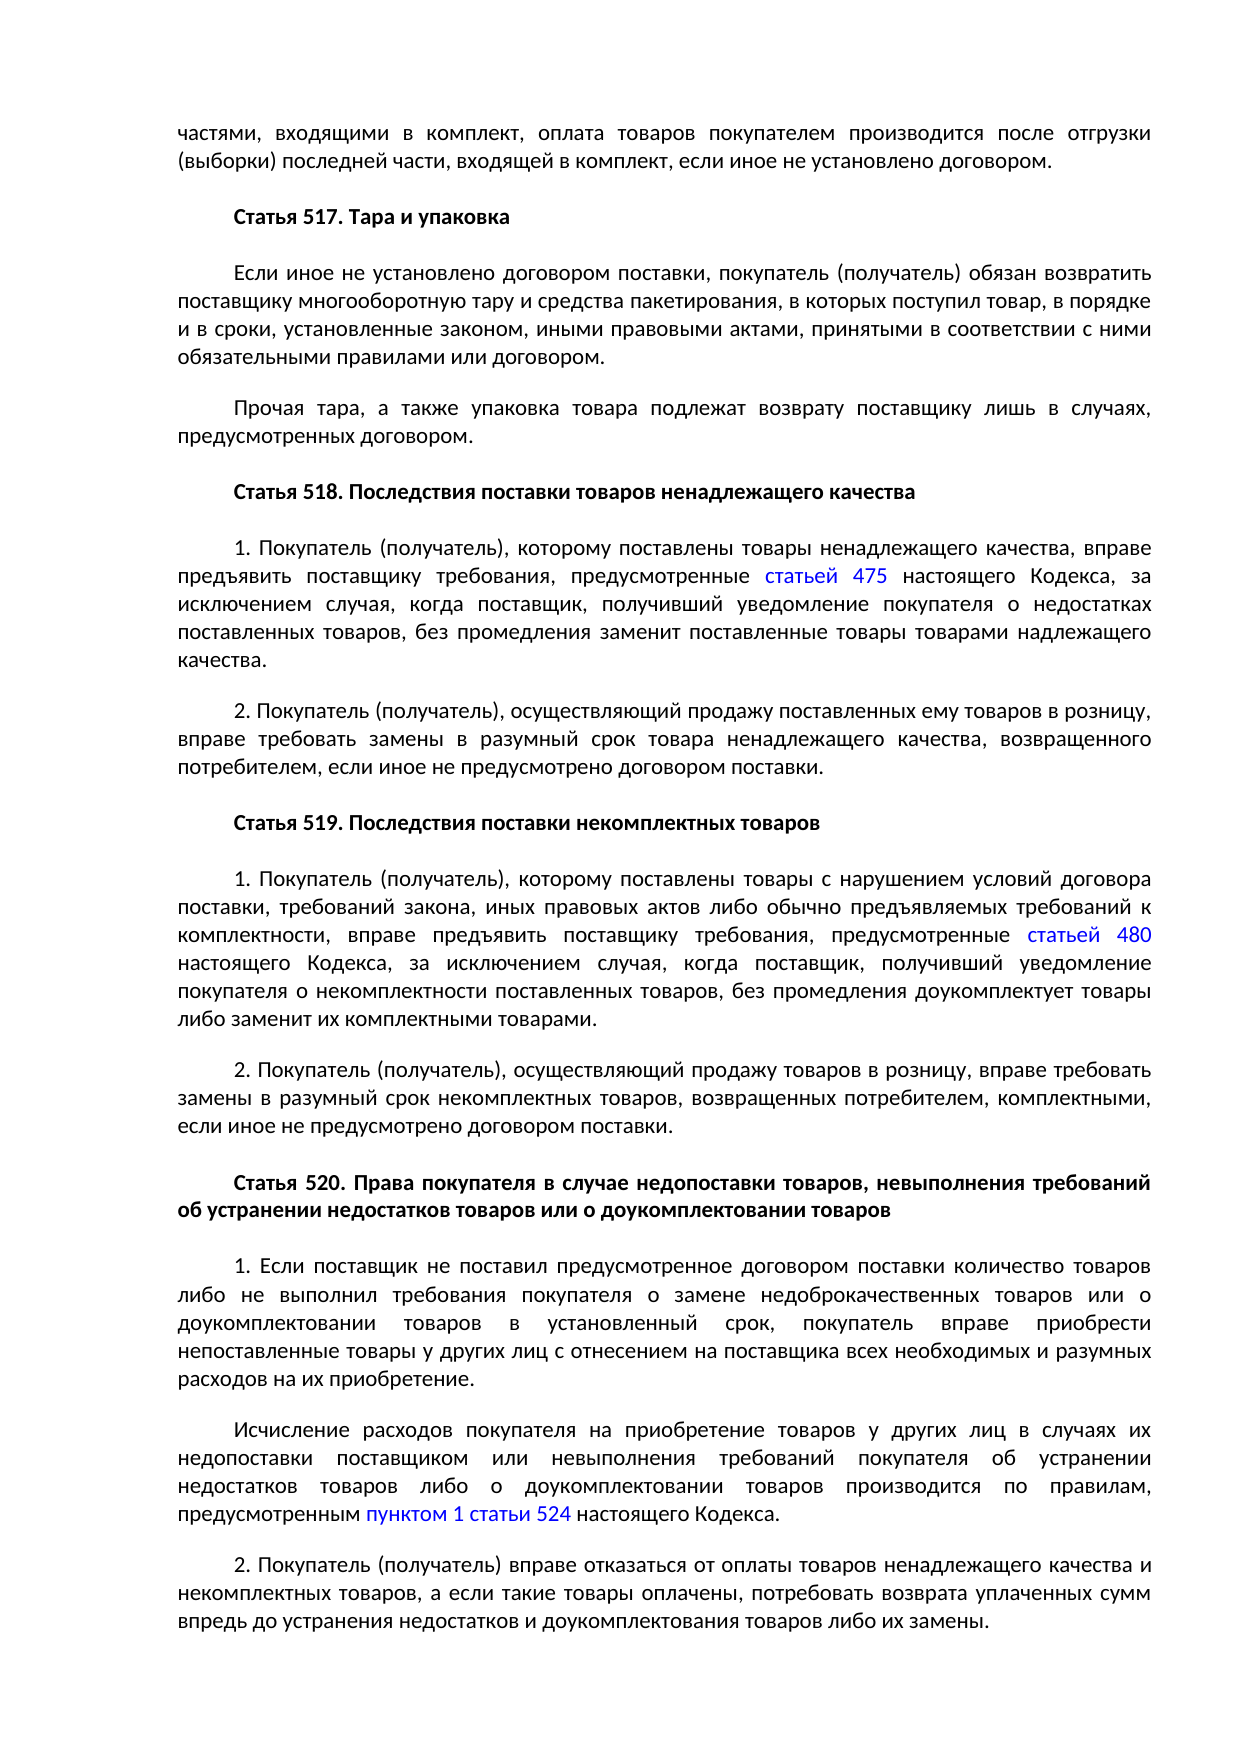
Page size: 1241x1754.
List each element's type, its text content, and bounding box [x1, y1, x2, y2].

title Статья 518. Последствия поставки товаров ненадлежащего качества [177, 477, 1152, 505]
text 2. Покупатель (получатель), осуществляющий продажу товаров в розницу, вправе требовать замены в разумный срок некомплектных товаров, возвращенных потребителем, комплектными, если иное не предусмотрено договором поставки. [177, 1056, 1152, 1139]
text 2. Покупатель (получатель), осуществляющий продажу поставленных ему товаров в розницу, вправе требовать замены в разумный срок товара ненадлежащего качества, возвращенного потребителем, если иное не предусмотрено договором поставки. [177, 696, 1152, 780]
title Статья 517. Тара и упаковка [177, 202, 1152, 230]
text 1. Если поставщик не поставил предусмотренное договором поставки количество товаров либо не выполнил требования покупателя о замене недоброкачественных товаров или о доукомплектовании товаров в установленный срок, покупатель вправе приобрести непоставленные товары у других лиц с отнесением на поставщика всех необходимых и разумных расходов на их приобретение. [177, 1252, 1152, 1392]
text 2. Покупатель (получатель) вправе отказаться от оплаты товаров ненадлежащего качества и некомплектных товаров, а если такие товары оплачены, потребовать возврата уплаченных сумм впредь до устранения недостатков и доукомплектования товаров либо их замены. [177, 1550, 1152, 1634]
text Исчисление расходов покупателя на приобретение товаров у других лиц в случаях их недопоставки поставщиком или невыполнения требований покупателя об устранении недостатков товаров либо о доукомплектовании товаров производится по правилам, предусмотренным пунктом 1 статьи 524 настоящего Кодекса. [177, 1415, 1152, 1527]
title Статья 520. Права покупателя в случае недопоставки товаров, невыполнения требований об устранении недостатков товаров или о доукомплектовании товаров [177, 1168, 1152, 1224]
title Статья 519. Последствия поставки некомплектных товаров [177, 808, 1152, 836]
text 1. Покупатель (получатель), которому поставлены товары с нарушением условий договора поставки, требований закона, иных правовых актов либо обычно предъявляемых требований к комплектности, вправе предъявить поставщику требования, предусмотренные статьей 480 настоящего Кодекса, за исключением случая, когда поставщик, получивший уведомление покупателя о некомплектности поставленных товаров, без промедления доукомплектует товары либо заменит их комплектными товарами. [177, 864, 1152, 1033]
text 1. Покупатель (получатель), которому поставлены товары ненадлежащего качества, вправе предъявить поставщику требования, предусмотренные статьей 475 настоящего Кодекса, за исключением случая, когда поставщик, получивший уведомление покупателя о недостатках поставленных товаров, без промедления заменит поставленные товары товарами надлежащего качества. [177, 533, 1152, 673]
text Прочая тара, а также упаковка товара подлежат возврату поставщику лишь в случаях, предусмотренных договором. [177, 393, 1152, 449]
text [177, 118, 1152, 174]
text Если иное не установлено договором поставки, покупатель (получатель) обязан возвратить поставщику многооборотную тару и средства пакетирования, в которых поступил товар, в порядке и в сроки, установленные законом, иными правовыми актами, принятыми в соответствии с ними обязательными правилами или договором. [177, 258, 1152, 370]
